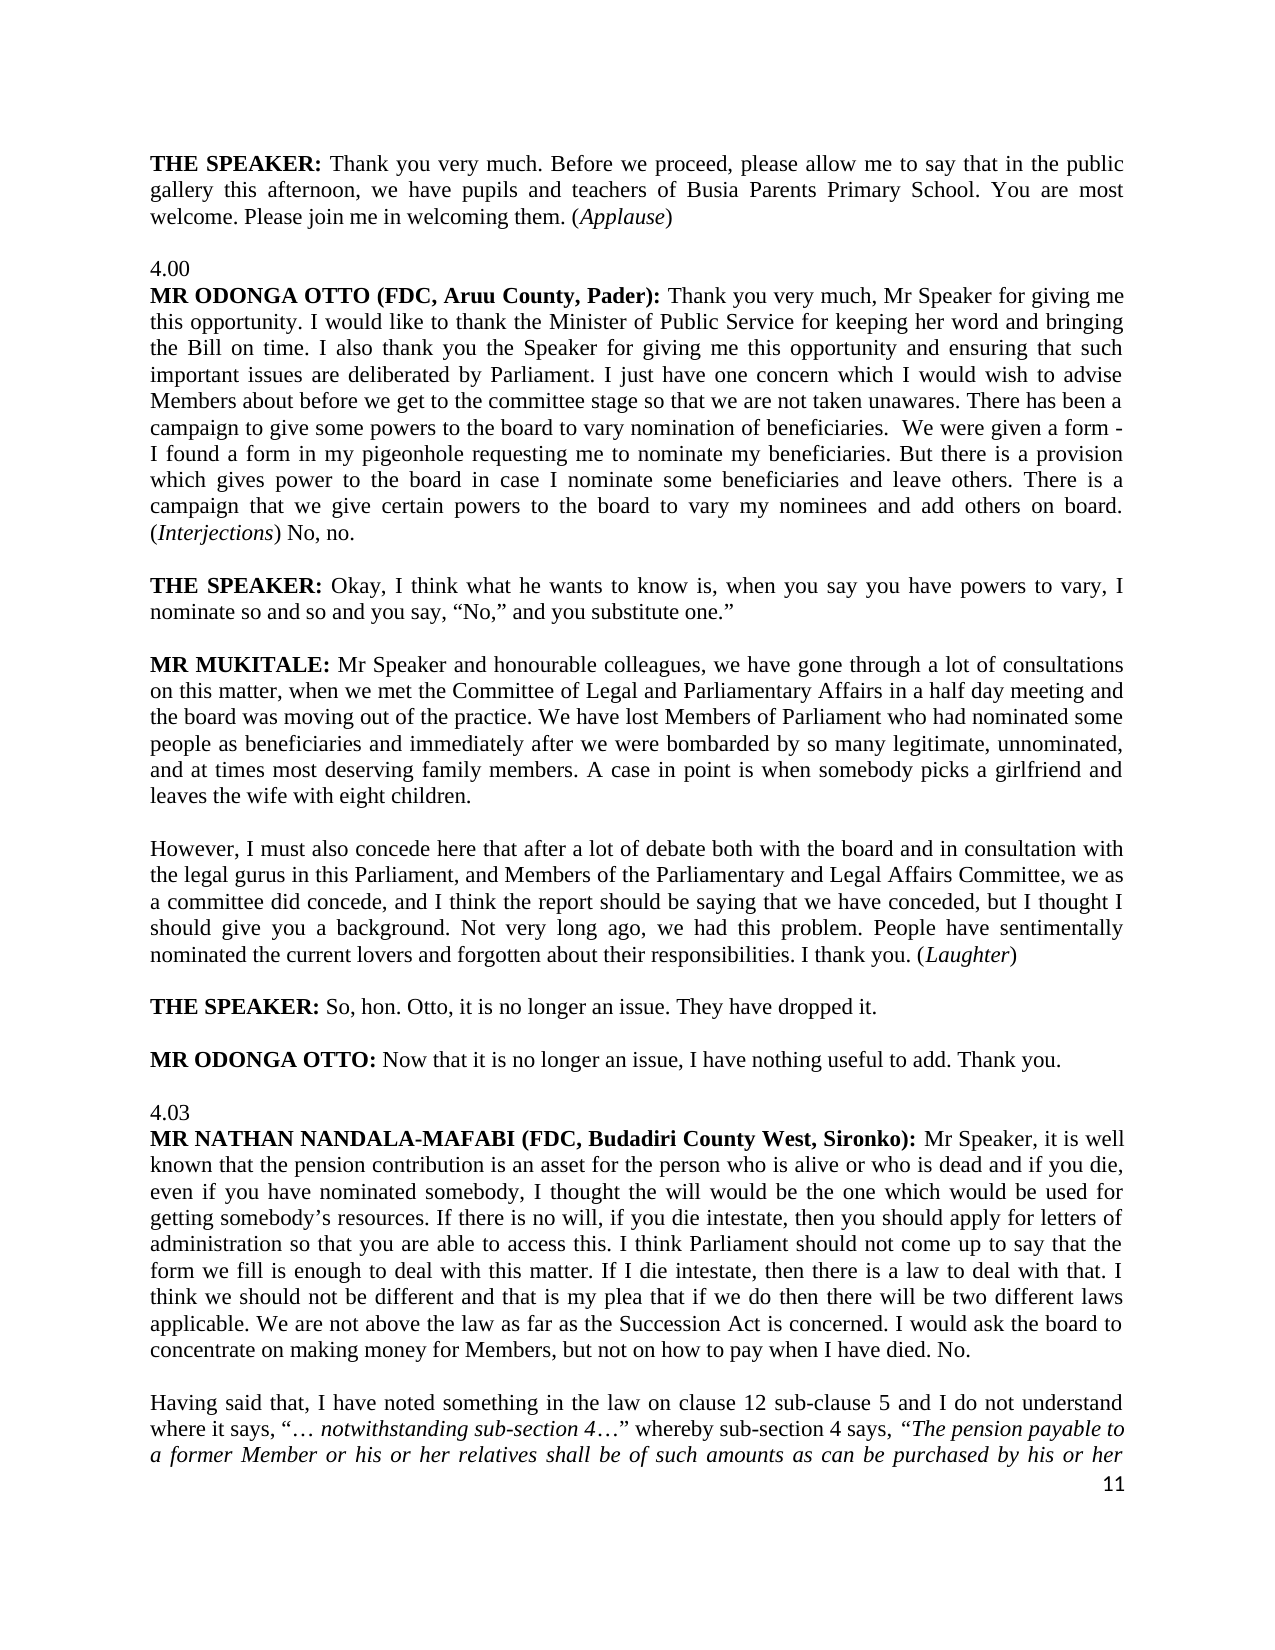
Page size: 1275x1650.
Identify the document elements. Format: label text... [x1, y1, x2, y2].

text 4.03 [150, 1099, 1125, 1125]
text 4.00 [150, 255, 1125, 282]
text MR NATHAN NANDALA-MAFABI (FDC, Budadiri County West, Sironko): Mr Speaker, it is well known that the pension contribution is an asset for the person who is alive or who is dead and if you die, even if you have nominated somebody, I thought the will would be the one which would be used for getting somebody’s resources. If there is no will, if you die intestate, then you should apply for letters of administration so that you are able to access this. I think Parliament should not come up to say that the form we fill is enough to deal with this matter. If I die intestate, then there is a law to deal with that. I think we should not be different and that is my plea that if we do then there will be two different laws applicable. We are not above the law as far as the Succession Act is concerned. I would ask the board to concentrate on making money for Members, but not on how to pay when I have died. No. [150, 1125, 1125, 1362]
text THE SPEAKER: Thank you very much. Before we proceed, please allow me to say that in the public gallery this afternoon, we have pupils and teachers of Busia Parents Primary School. You are most welcome. Please join me in welcoming them. (Applause) [150, 150, 1125, 229]
text MR MUKITALE: Mr Speaker and honourable colleagues, we have gone through a lot of consultations on this matter, when we met the Committee of Legal and Parliamentary Affairs in a half day meeting and the board was moving out of the practice. We have lost Members of Parliament who had nominated some people as beneficiaries and immediately after we were bombarded by so many legitimate, unnominated, and at times most deserving family members. A case in point is when somebody picks a girlfriend and leaves the wife with eight children. [150, 651, 1125, 809]
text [150, 1389, 1125, 1468]
text THE SPEAKER: Okay, I think what he wants to know is, when you say you have powers to vary, I nominate so and so and you say, “No,” and you substitute one.” [150, 572, 1125, 624]
text However, I must also concede here that after a lot of debate both with the board and in consultation with the legal gurus in this Parliament, and Members of the Parliamentary and Legal Affairs Committee, we as a committee did concede, and I think the report should be saying that we have conceded, but I thought I should give you a background. Not very long ago, we had this problem. People have sentimentally nominated the current lovers and forgotten about their responsibilities. I thank you. (Laughter) [150, 835, 1125, 967]
text MR ODONGA OTTO (FDC, Aruu County, Pader): Thank you very much, Mr Speaker for giving me this opportunity. I would like to thank the Minister of Public Service for keeping her word and bringing the Bill on time. I also thank you the Speaker for giving me this opportunity and ensuring that such important issues are deliberated by Parliament. I just have one concern which I would wish to advise Members about before we get to the committee stage so that we are not taken unawares. There has been a campaign to give some powers to the board to vary nomination of beneficiaries. We were given a form - I found a form in my pigeonhole requesting me to nominate my beneficiaries. But there is a provision which gives power to the board in case I nominate some beneficiaries and leave others. There is a campaign that we give certain powers to the board to vary my nominees and add others on board. (Interjections) No, no. [150, 282, 1125, 545]
text THE SPEAKER: So, hon. Otto, it is no longer an issue. They have dropped it. [150, 993, 1125, 1020]
text MR ODONGA OTTO: Now that it is no longer an issue, I have nothing useful to add. Thank you. [150, 1046, 1125, 1072]
